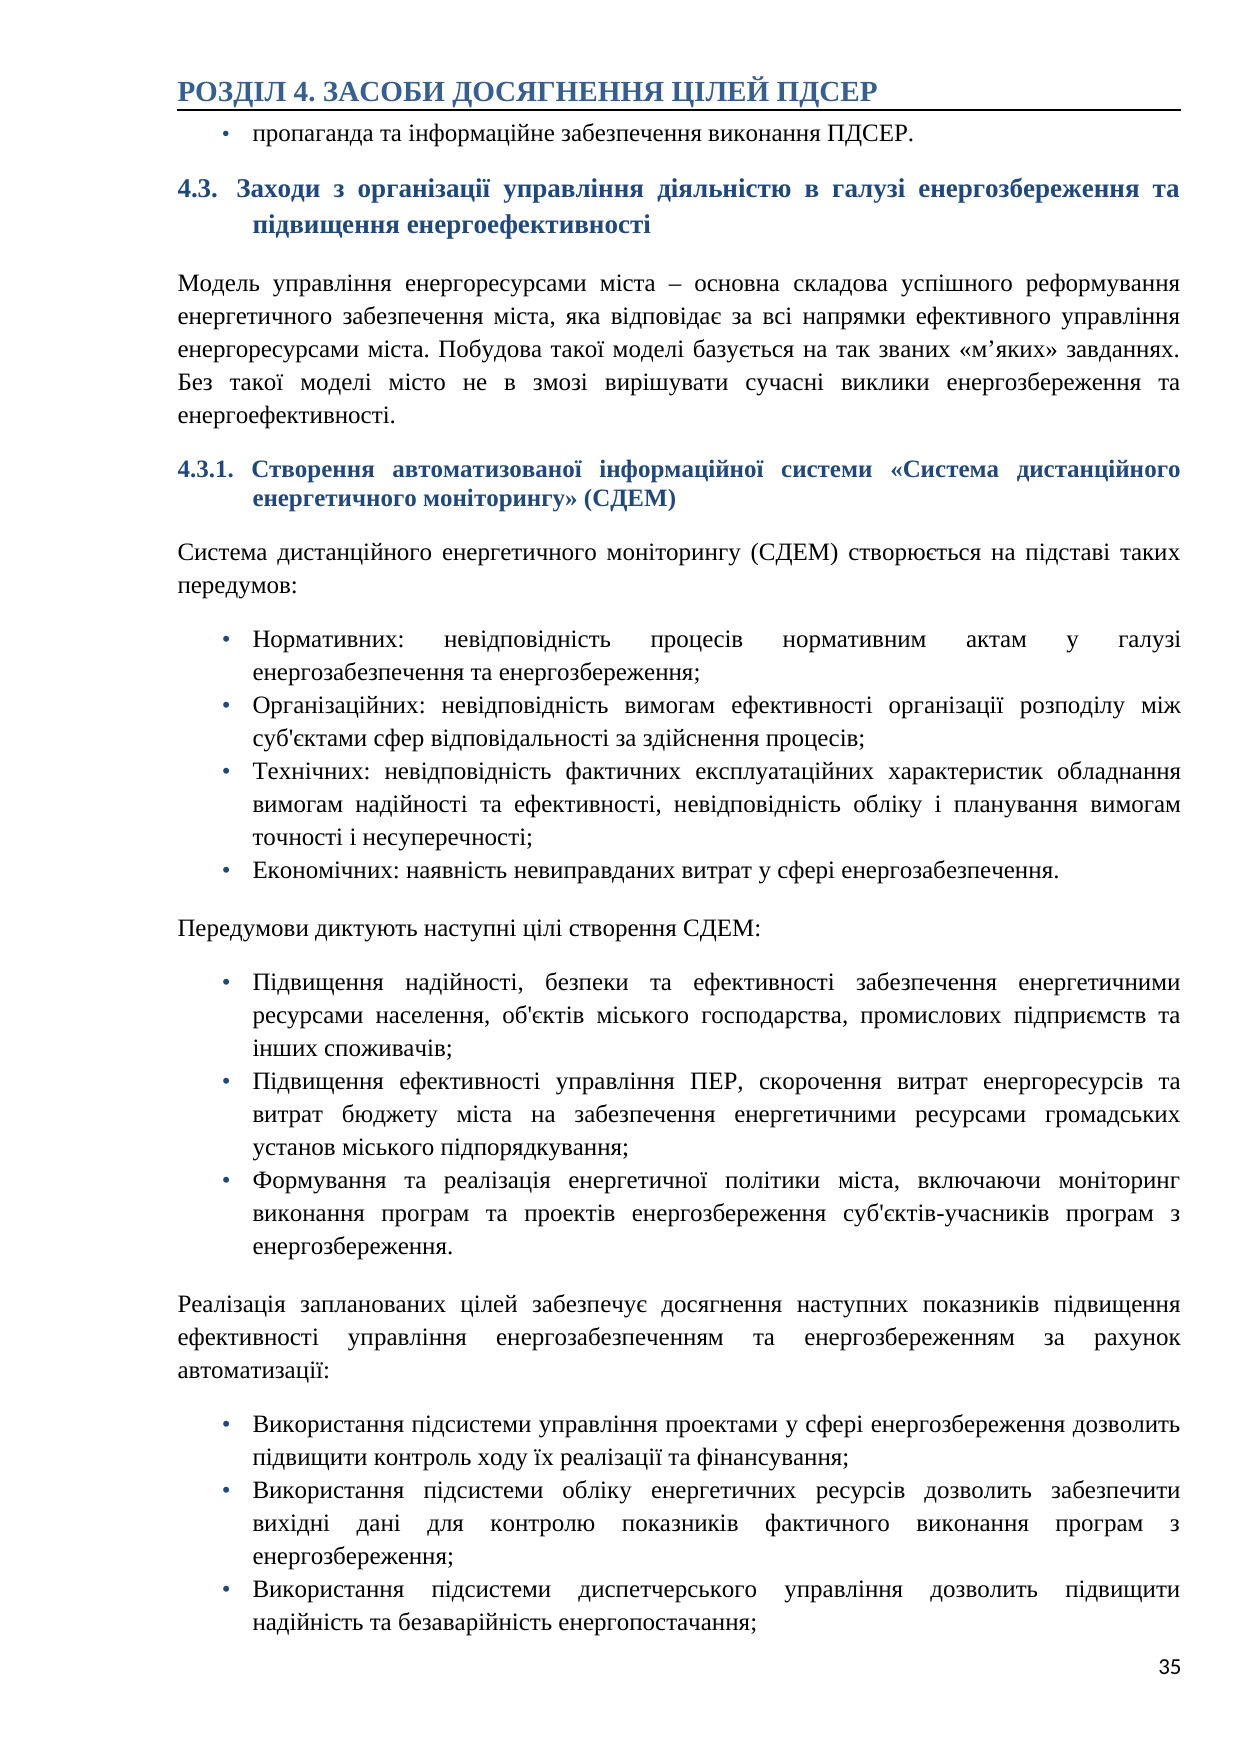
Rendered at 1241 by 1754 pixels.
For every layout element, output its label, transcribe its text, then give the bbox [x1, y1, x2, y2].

list Підвищення надійності, безпеки та ефективності забезпечення енергетичними ресурсами населення, об'єктів міського господарства, промислових підприємств та інших споживачів; [222, 967, 1181, 1062]
list пропаганда та інформаційне забезпечення виконання ПДСЕР. [222, 118, 1181, 147]
list Нормативних: невідповідність процесів нормативним актам у галузі енергозабезпечення та енергозбереження; [222, 624, 1181, 686]
list Використання підсистеми обліку енергетичних ресурсів дозволить забезпечити вихідні дані для контролю показників фактичного виконання програм з енергозбереження; [222, 1475, 1181, 1570]
text Передумови диктують наступні цілі створення СДЕМ: [177, 913, 1181, 942]
list Організаційних: невідповідність вимогам ефективності організації розподілу між суб'єктами сфер відповідальності за здійснення процесів; [222, 690, 1181, 752]
list Використання підсистеми диспетчерського управління дозволить підвищити надійність та безаварійність енергопостачання; [222, 1574, 1181, 1636]
list Використання підсистеми управління проектами у сфері енергозбереження дозволить підвищити контроль ходу їх реалізації та фінансування; [222, 1409, 1181, 1471]
subtitle Заходи з організації управління діяльністю в галузі енергозбереження та підвищення енергоефективності [177, 172, 1181, 239]
list Економічних: наявність невиправданих витрат у сфері енергозабезпечення. [222, 855, 1181, 884]
subtitle Створення автоматизованої інформаційної системи «Система дистанційного енергетичного моніторингу» (СДЕМ) [177, 454, 1181, 512]
list Підвищення ефективності управління ПЕР, скорочення витрат енергоресурсів та витрат бюджету міста на забезпечення енергетичними ресурсами громадських установ міського підпорядкування; [222, 1066, 1181, 1161]
text Модель управління енергоресурсами міста – основна складова успішного реформування енергетичного забезпечення міста, яка відповідає за всі напрямки ефективного управління енергоресурсами міста. Побудова такої моделі базується на так званих «м’яких» завданнях. Без такої моделі місто не в змозі вирішувати сучасні виклики енергозбереження та енергоефективності. [177, 268, 1181, 429]
list Формування та реалізація енергетичної політики міста, включаючи моніторинг виконання програм та проектів енергозбереження суб'єктів-учасників програм з енергозбереження. [222, 1165, 1181, 1260]
list Технічних: невідповідність фактичних експлуатаційних характеристик обладнання вимогам надійності та ефективності, невідповідність обліку і планування вимогам точності і несуперечності; [222, 756, 1181, 851]
text Система дистанційного енергетичного моніторингу (СДЕМ) створюється на підставі таких передумов: [177, 537, 1181, 599]
text Реалізація запланованих цілей забезпечує досягнення наступних показників підвищення ефективності управління енергозабезпеченням та енергозбереженням за рахунок автоматизації: [177, 1289, 1181, 1384]
